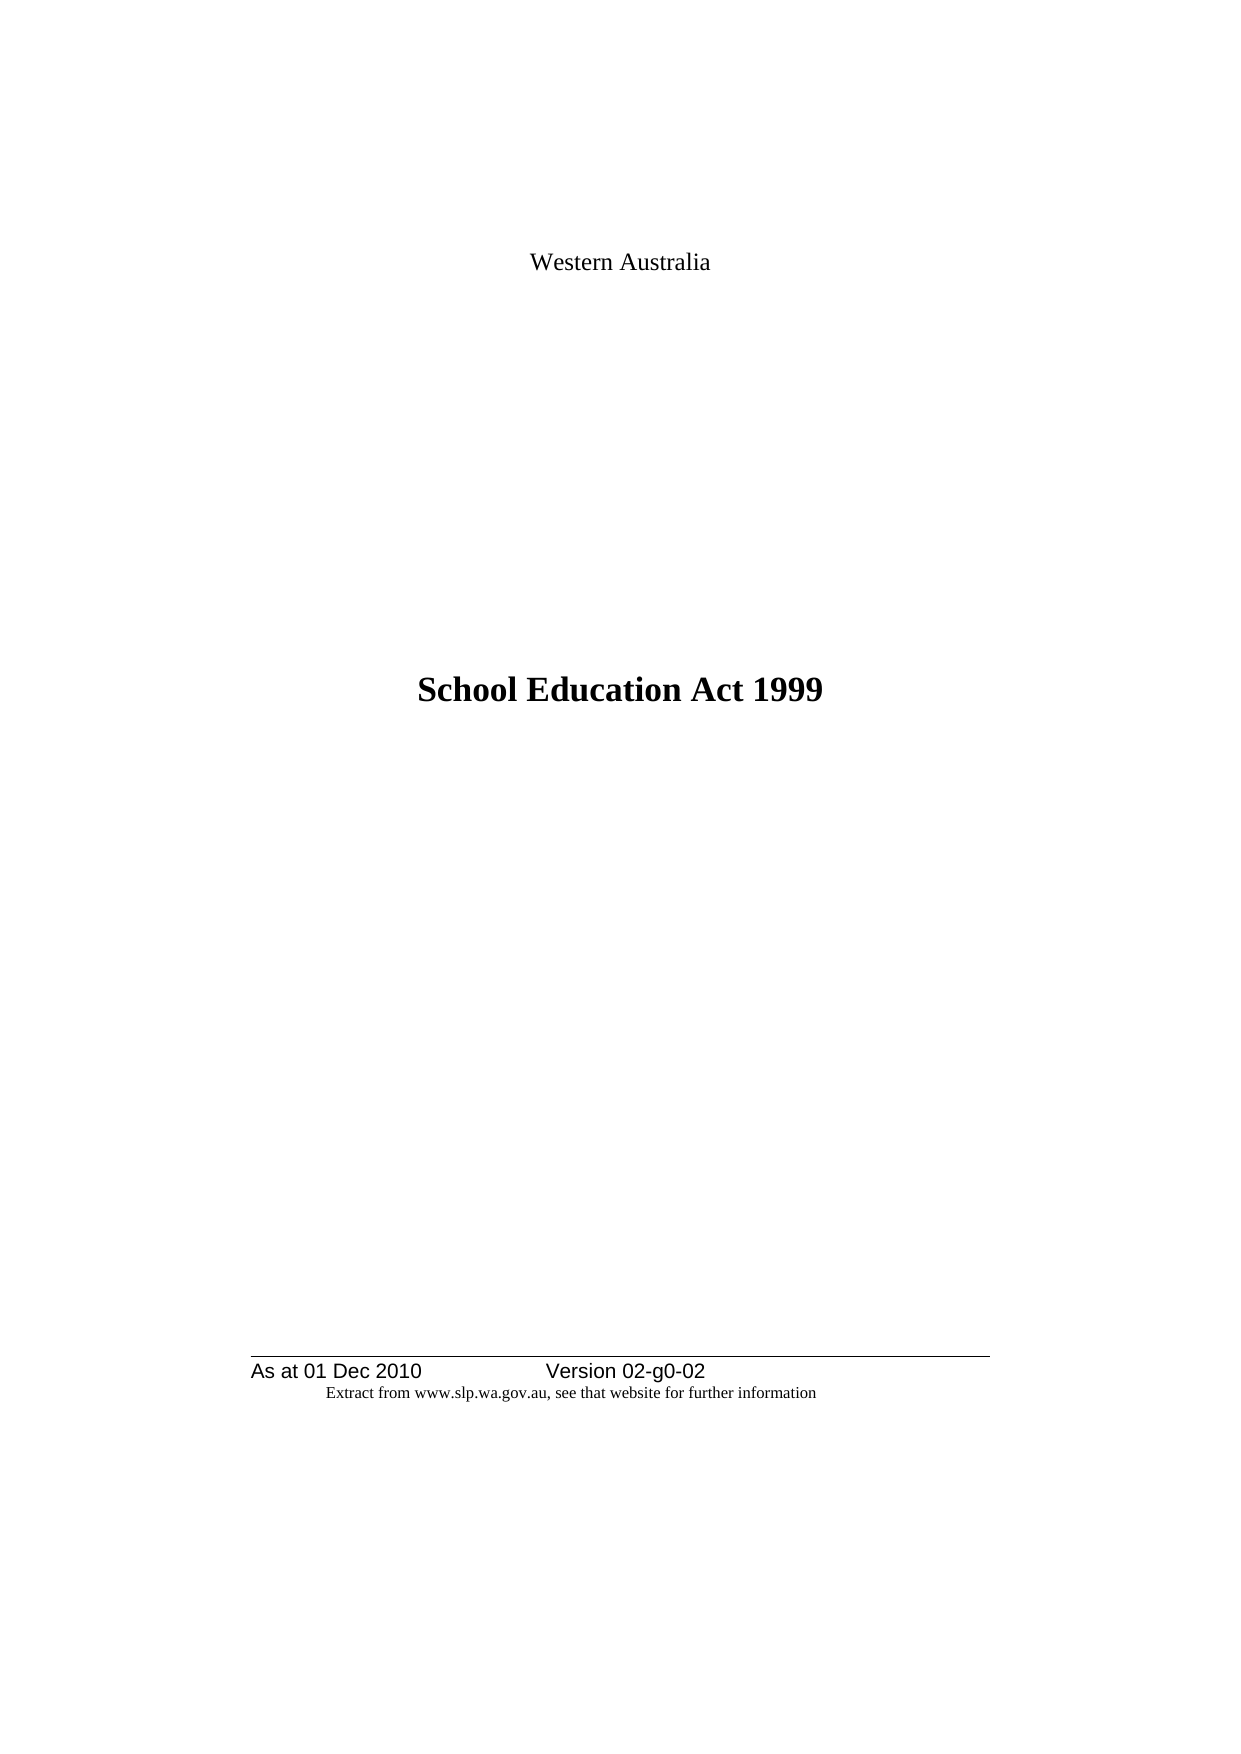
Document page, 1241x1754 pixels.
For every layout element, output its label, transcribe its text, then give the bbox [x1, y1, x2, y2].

text School Education Act 1999 [251, 668, 990, 709]
text Western Australia [251, 247, 990, 276]
